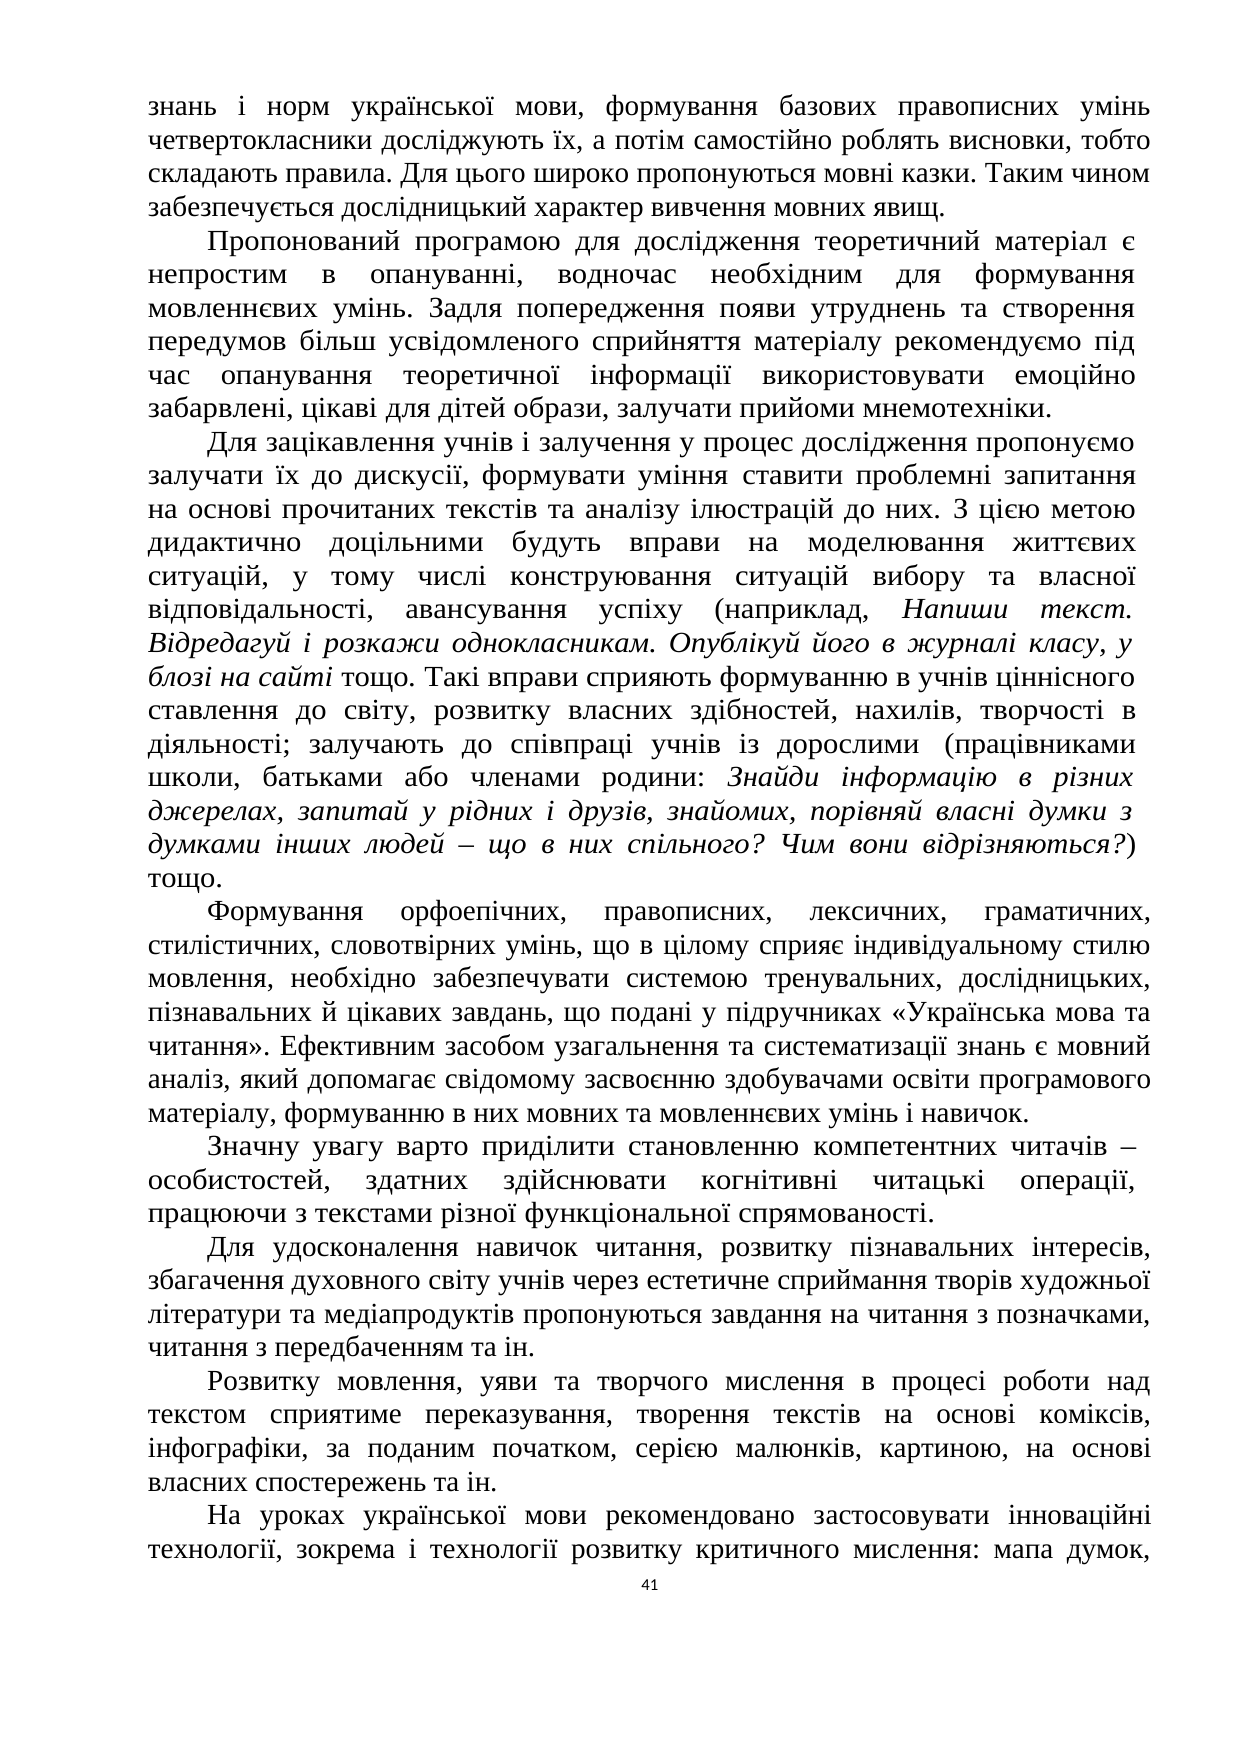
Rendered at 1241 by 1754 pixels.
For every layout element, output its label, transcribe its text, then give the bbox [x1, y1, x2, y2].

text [148, 88, 1152, 223]
text Для удосконалення навичок читання, розвитку пізнавальних інтересів, збагачення духовного світу учнів через естетичне сприймання творів художньої літератури та медіапродуктів пропонуються завдання на читання з позначками, читання з передбаченням та ін. [148, 1229, 1152, 1363]
text Пропонований програмою для дослідження теоретичний матеріал є непростим в опануванні, водночас необхідним для формування мовленнєвих умінь. Задля попередження появи утруднень та створення передумов більш усвідомленого сприйняття матеріалу рекомендуємо під час опанування теоретичної інформації використовувати емоційно забарвлені, цікаві для дітей образи, залучати прийоми мнемотехніки. [148, 223, 1136, 424]
text Для зацікавлення учнів і залучення у процес дослідження пропонуємо залучати їх до дискусії, формувати уміння ставити проблемні запитання на основі прочитаних текстів та аналізу ілюстрацій до них. З цією метою дидактично доцільними будуть вправи на моделювання життєвих ситуацій, у тому числі конструювання ситуацій вибору та власної відповідальності, авансування успіху (наприклад, Напиши текст. Відредагуй і розкажи однокласникам. Опублікуй його в журналі класу, у блозі на сайті тощо. Такі вправи сприяють формуванню в учнів ціннісного ставлення до світу, розвитку власних здібностей, нахилів, творчості в діяльності; залучають до співпраці учнів із дорослими (працівниками школи, батьками або членами родини: Знайди інформацію в різних джерелах, запитай у рідних і друзів, знайомих, порівняй власні думки з думками інших людей – що в них спільного? Чим вони відрізняються?) тощо. [148, 424, 1136, 893]
text Розвитку мовлення, уяви та творчого мислення в процесі роботи над текстом сприятиме переказування, творення текстів на основі коміксів, інфографіки, за поданим початком, серією малюнків, картиною, на основі власних спостережень та ін. [148, 1363, 1152, 1497]
text Формування орфоепічних, правописних, лексичних, граматичних, стилістичних, словотвірних умінь, що в цілому сприяє індивідуальному стилю мовлення, необхідно забезпечувати системою тренувальних, дослідницьких, пізнавальних й цікавих завдань, що подані у підручниках «Українська мова та читання». Ефективним засобом узагальнення та систематизації знань є мовний аналіз, який допомагає свідомому засвоєнню здобувачами освіти програмового матеріалу, формуванню в них мовних та мовленнєвих умінь і навичок. [148, 893, 1152, 1128]
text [148, 1497, 1152, 1564]
text Значну увагу варто приділити становленню компетентних читачів – особистостей, здатних здійснювати когнітивні читацькі операції, працюючи з текстами різної функціональної спрямованості. [148, 1128, 1136, 1229]
